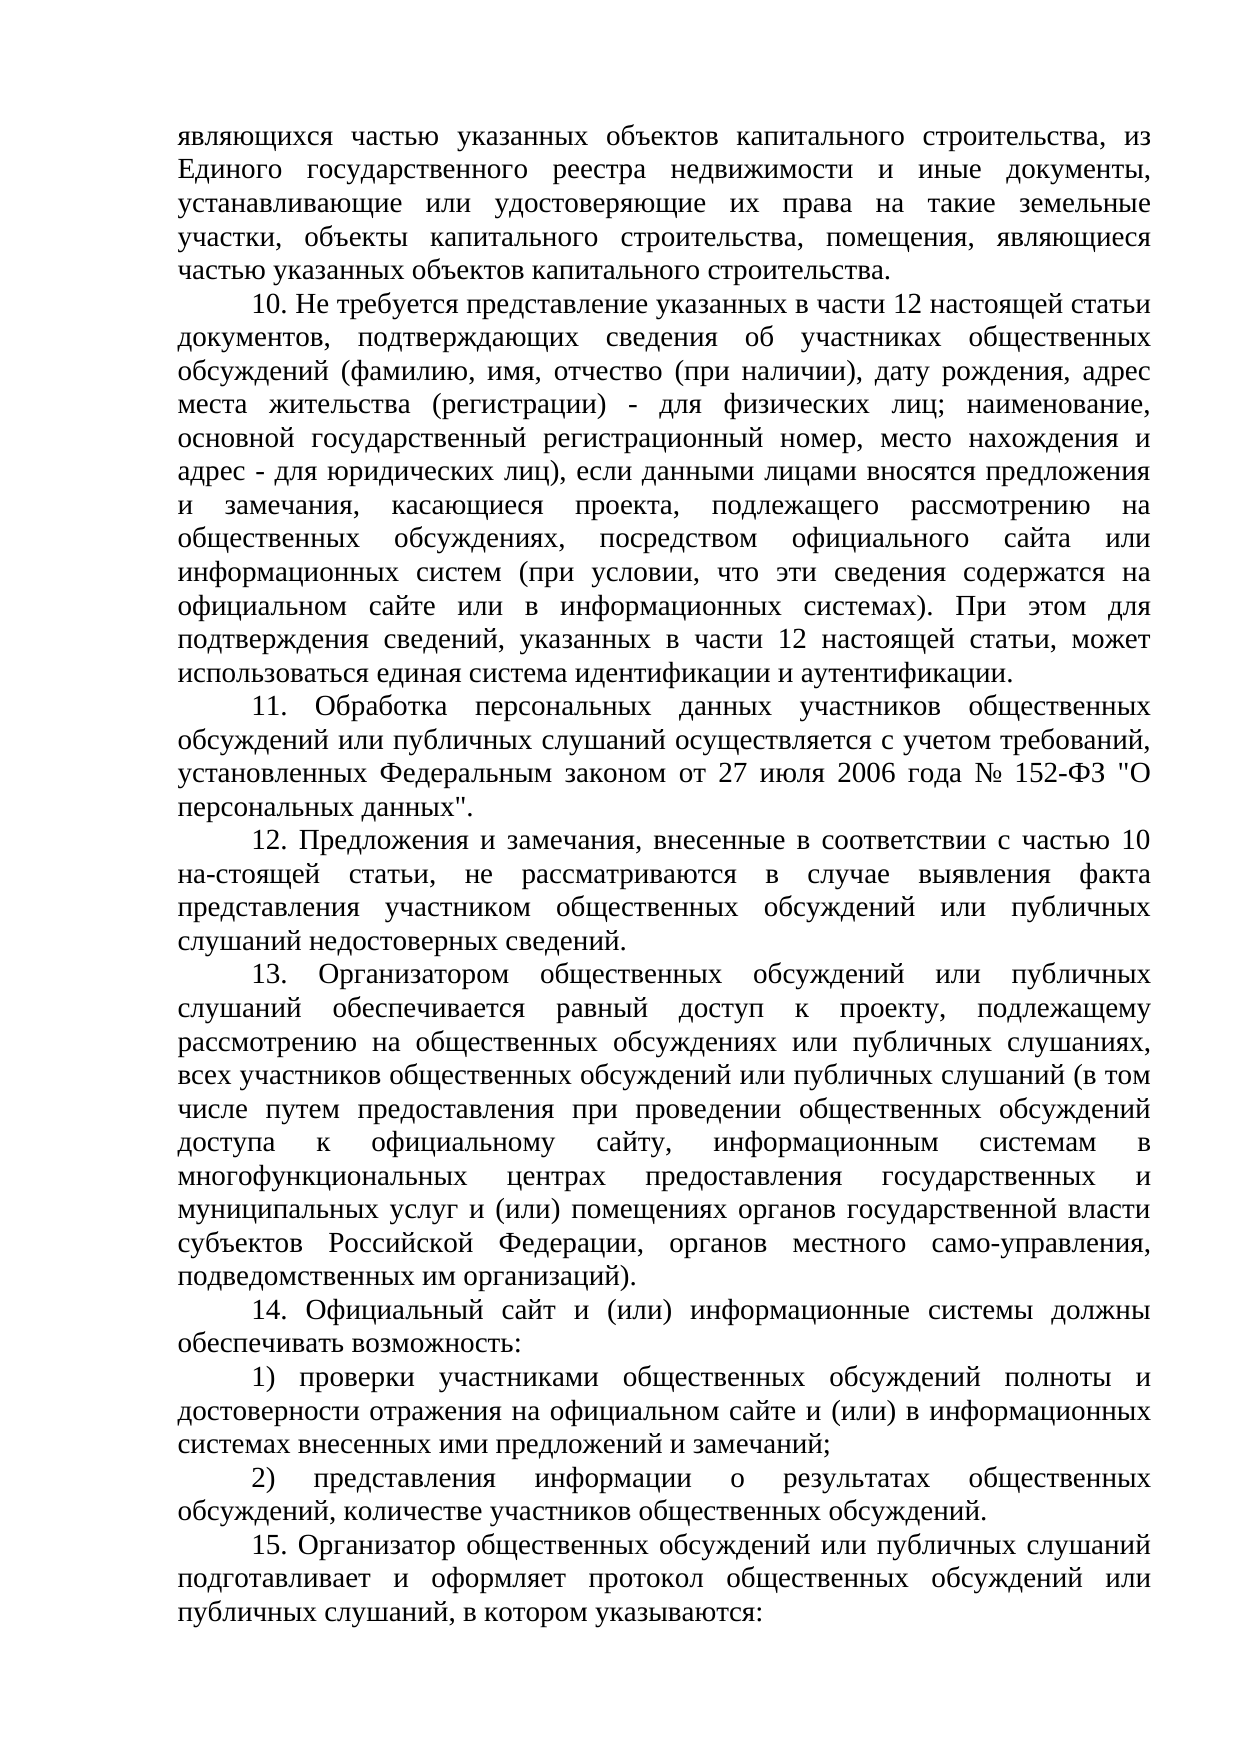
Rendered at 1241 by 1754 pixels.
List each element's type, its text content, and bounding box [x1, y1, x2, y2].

text 13. Организатором общественных обсуждений или публичных слушаний обеспечивается равный доступ к проекту, подлежащему рассмотрению на общественных обсуждениях или публичных слушаниях, всех участников общественных обсуждений или публичных слушаний (в том числе путем предоставления при проведении общественных обсуждений доступа к официальному сайту, информационным системам в многофункциональных центрах предоставления государственных и муниципальных услуг и (или) помещениях органов государственной власти субъектов Российской Федерации, органов местного само-управления, подведомственных им организаций). [177, 957, 1152, 1292]
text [177, 118, 1152, 286]
text 14. Официальный сайт и (или) информационные системы должны обеспечивать возможность: [177, 1292, 1152, 1359]
text 10. Не требуется представление указанных в части 12 настоящей статьи документов, подтверждающих сведения об участниках общественных обсуждений (фамилию, имя, отчество (при наличии), дату рождения, адрес места жительства (регистрации) - для физических лиц; наименование, основной государственный регистрационный номер, место нахождения и адрес - для юридических лиц), если данными лицами вносятся предложения и замечания, касающиеся проекта, подлежащего рассмотрению на общественных обсуждениях, посредством официального сайта или информационных систем (при условии, что эти сведения содержатся на официальном сайте или в информационных системах). При этом для подтверждения сведений, указанных в части 12 настоящей статьи, может использоваться единая система идентификации и аутентификации. [177, 286, 1152, 688]
text 2) представления информации о результатах общественных обсуждений, количестве участников общественных обсуждений. [177, 1460, 1152, 1527]
text 11. Обработка персональных данных участников общественных обсуждений или публичных слушаний осуществляется с учетом требований, установленных Федеральным законом от 27 июля 2006 года № 152-ФЗ "О персональных данных". [177, 688, 1152, 822]
text 15. Организатор общественных обсуждений или публичных слушаний подготавливает и оформляет протокол общественных обсуждений или публичных слушаний, в котором указываются: [177, 1527, 1152, 1627]
text 1) проверки участниками общественных обсуждений полноты и достоверности отражения на официальном сайте и (или) в информационных системах внесенных ими предложений и замечаний; [177, 1359, 1152, 1460]
text 12. Предложения и замечания, внесенные в соответствии с частью 10 на-стоящей статьи, не рассматриваются в случае выявления факта представления участником общественных обсуждений или публичных слушаний недостоверных сведений. [177, 822, 1152, 957]
